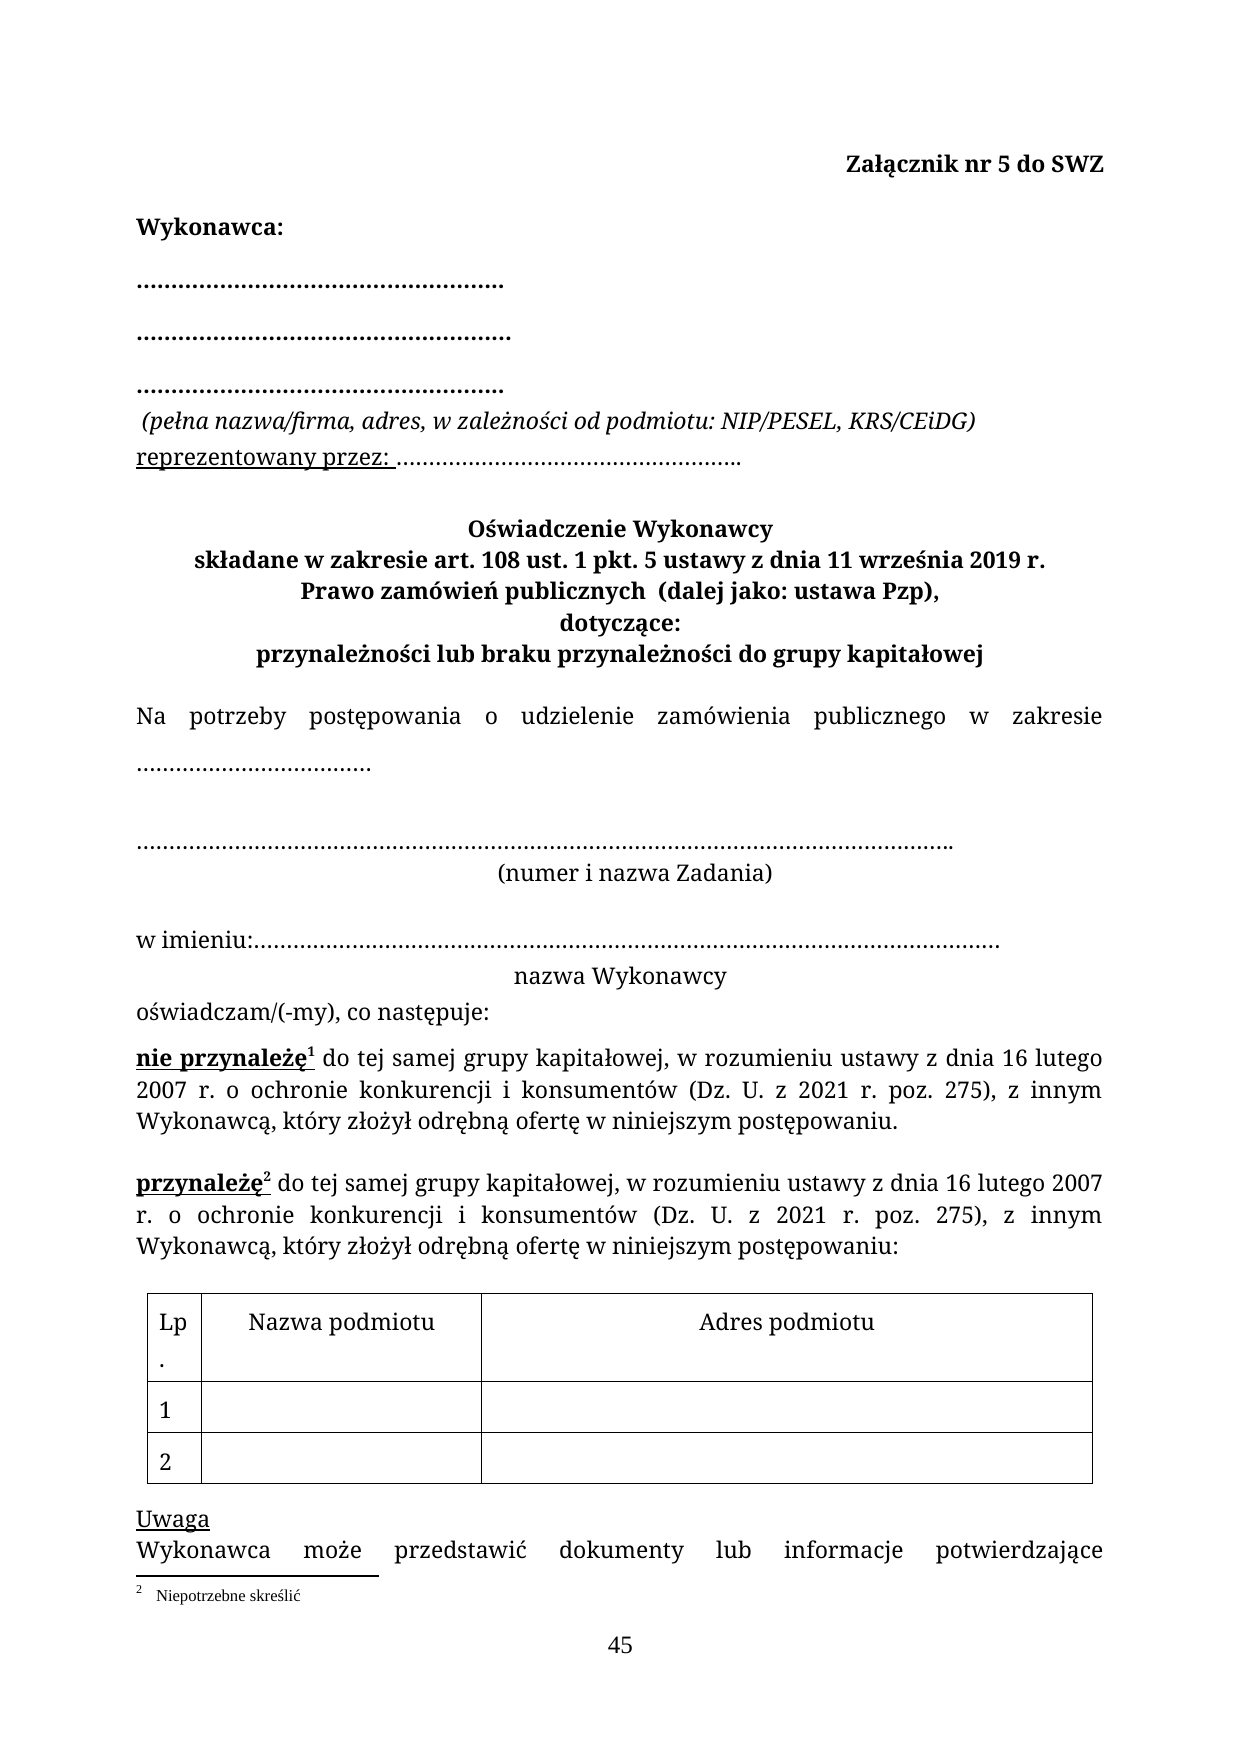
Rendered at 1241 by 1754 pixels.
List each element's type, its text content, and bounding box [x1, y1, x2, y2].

text reprezentowany przez: …………………………………………….. [136, 441, 1104, 472]
text nie przynależę1 do tej samej grupy kapitałowej, w rozumieniu ustawy z dnia 16 lutego 2007 r. o ochronie konkurencji i konsumentów (Dz. U. z 2021 r. poz. 275), z innym Wykonawcą, który złożył odrębną ofertę w niniejszym postępowaniu. [136, 1042, 1104, 1136]
text w imieniu:…………………………………………………………………………………………………… [136, 924, 1104, 955]
table_cell [202, 1382, 481, 1432]
table_cell [482, 1433, 1092, 1483]
text Załącznik nr 5 do SWZ [136, 148, 1104, 179]
text Uwaga [136, 1497, 1104, 1534]
text Wykonawca: [136, 211, 1104, 242]
text Oświadczenie Wykonawcy [136, 513, 1104, 544]
text dotyczące: [136, 606, 1104, 638]
table_cell [482, 1382, 1092, 1432]
text …………………………………………….. [136, 369, 1104, 400]
text (numer i nazwa Zadania) [165, 856, 1104, 888]
table_cell 2 [148, 1433, 201, 1483]
text …………………………………………….. [136, 264, 1104, 295]
text ……………………………………………… [136, 316, 1104, 348]
text Prawo zamówień publicznych (dalej jako: ustawa Pzp), [136, 575, 1104, 606]
text Na potrzeby postępowania o udzielenie zamówienia publicznego w zakresie ……………………………… [136, 700, 1104, 778]
text przynależę do tej samej grupy kapitałowej, w rozumieniu ustawy z dnia 16 lutego 2007 r. o ochronie konkurencji i konsumentów (Dz. U. z 2021 r. poz. 275), z innym Wykonawcą, który złożył odrębną ofertę w niniejszym postępowaniu: [136, 1167, 1104, 1261]
text nazwa Wykonawcy [136, 959, 1104, 991]
table_header Adres podmiotu [482, 1294, 1092, 1381]
table_cell 1 [148, 1382, 201, 1432]
text składane w zakresie art. 108 ust. 1 pkt. 5 ustawy z dnia 11 września 2019 r. [136, 544, 1104, 575]
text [136, 1534, 1104, 1565]
table_header Nazwa podmiotu [202, 1294, 481, 1381]
text (pełna nazwa/firma, adres, w zależności od podmiotu: NIP/PESEL, KRS/CEiDG) [136, 405, 1104, 436]
text oświadczam/(-my), co następuje: [136, 996, 1104, 1027]
table_cell [202, 1433, 481, 1483]
text …………………………………………………………………………………………………………….. [136, 825, 1104, 856]
table_header Lp. [148, 1294, 201, 1381]
text przynależności lub braku przynależności do grupy kapitałowej [136, 638, 1104, 669]
